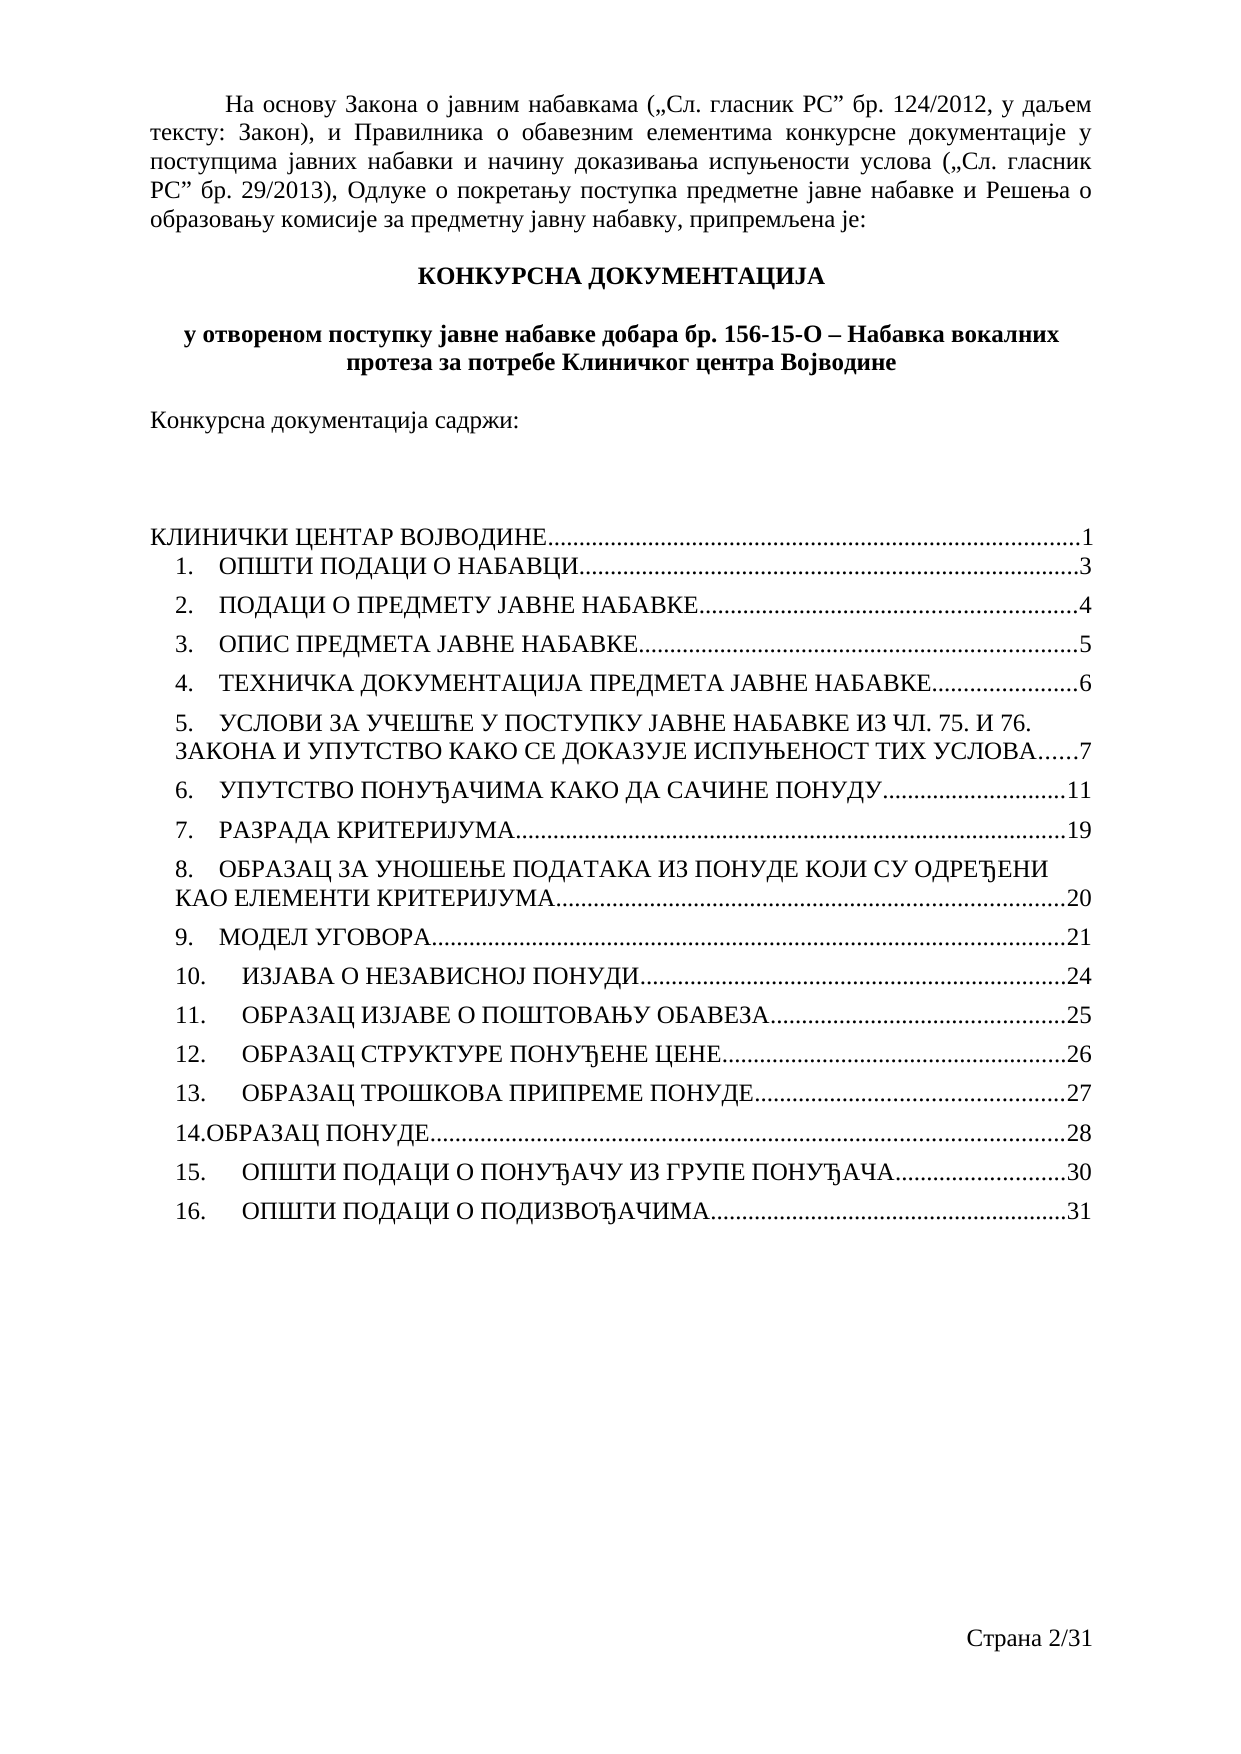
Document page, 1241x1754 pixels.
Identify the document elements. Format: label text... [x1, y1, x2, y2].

text На основу Закона о јавним набавкама („Сл. гласник РС” бр. 124/2012, у даљем тексту: Закон), и Правилника о обавезним елементима конкурсне документације у поступцима јавних набавки и начину доказивања испуњености услова („Сл. гласник РС” бр. 29/2013), Одлуке о покретању поступка предметне јавне набавке и Решења о образовању комисије за предметну јавну набавку, припремљена је: [150, 89, 1093, 232]
text КОНКУРСНА ДОКУМЕНТАЦИЈА [150, 261, 1093, 290]
text Конкурсна документација садржи: [150, 405, 1093, 434]
text у отвореном поступку јавне набавке добара бр. 156-15-О – Набавка вокалних протеза за потребе Клиничког центра Војводине [150, 319, 1093, 376]
